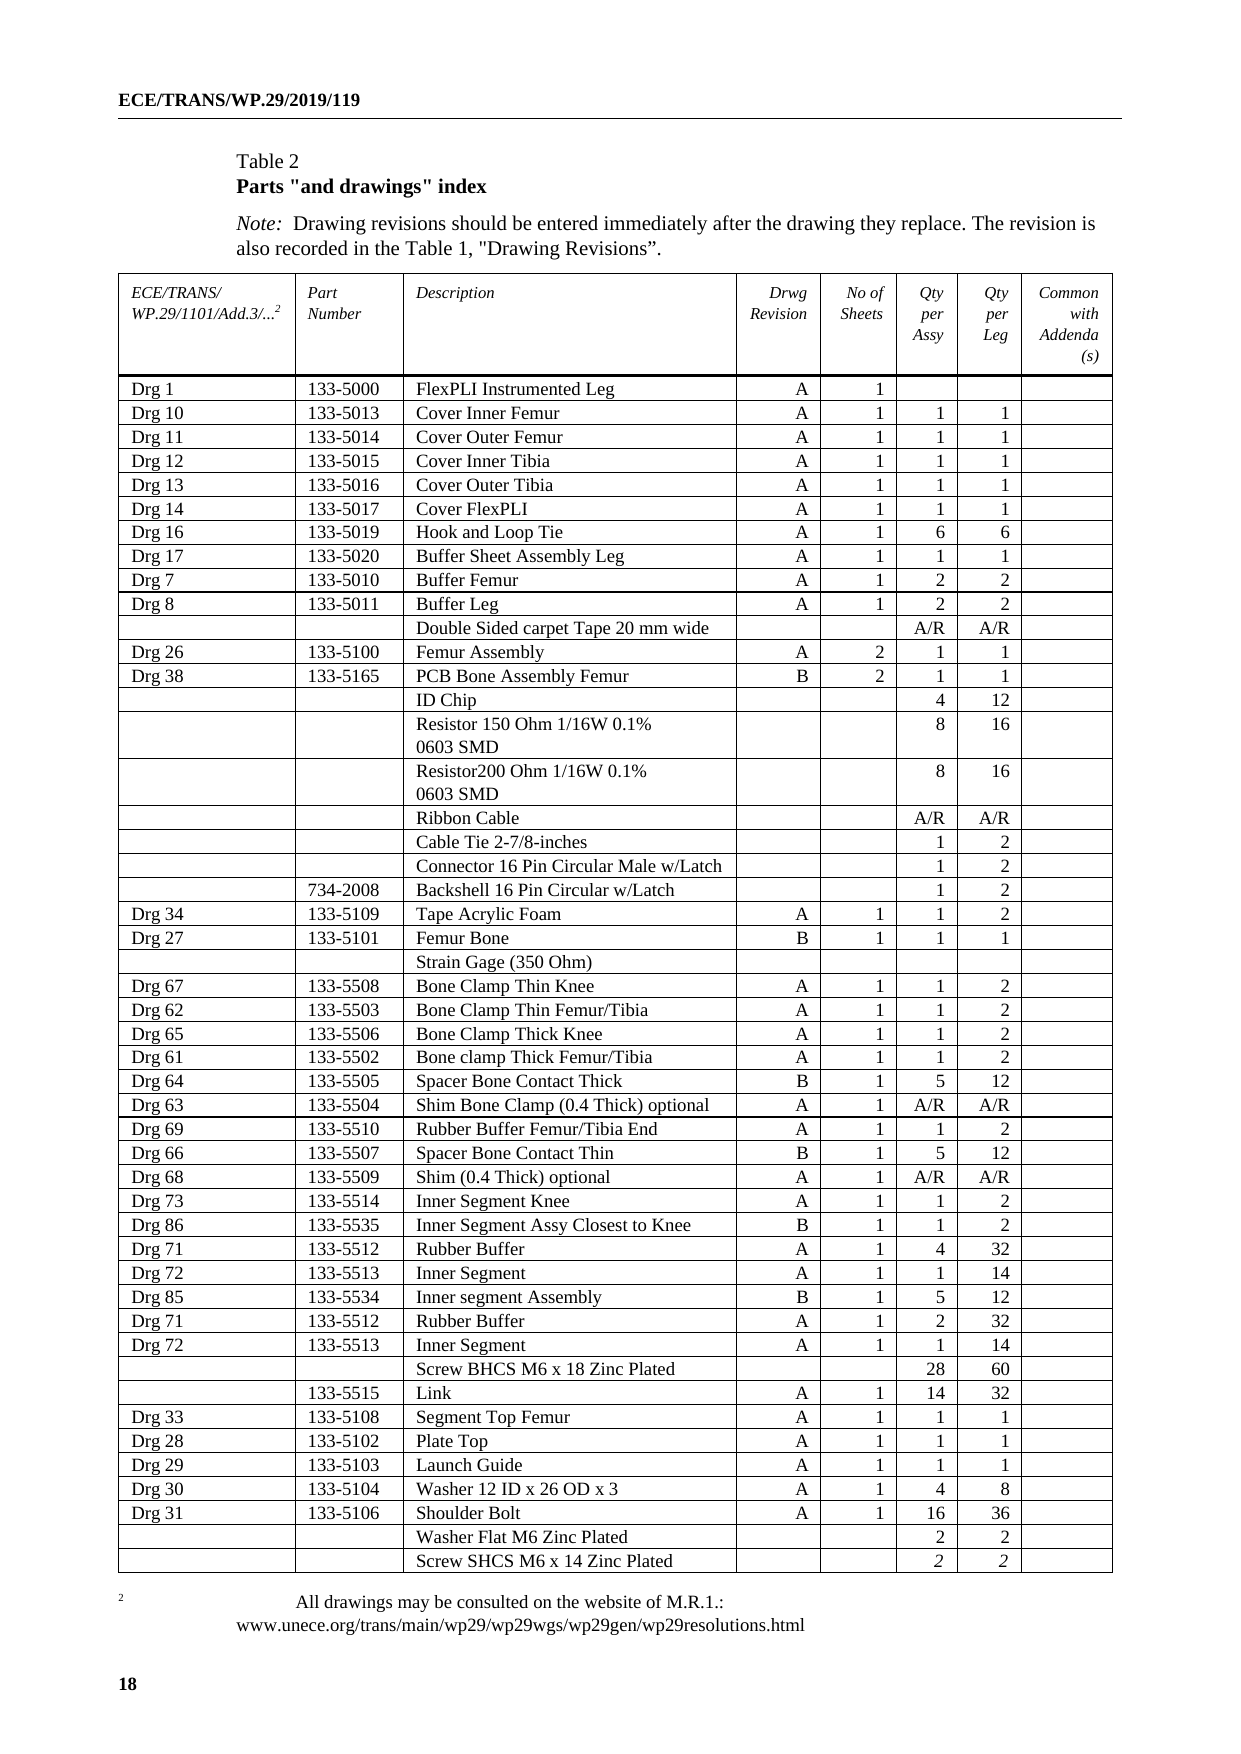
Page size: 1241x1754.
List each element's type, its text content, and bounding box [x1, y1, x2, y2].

table_cell 1 [821, 974, 896, 997]
table_cell A [737, 1046, 820, 1068]
table_cell Drg 12 [119, 449, 295, 472]
table_cell 1 [958, 497, 1021, 519]
table_cell Drg 38 [119, 664, 295, 687]
table_header ECE/TRANS/WP.29/1101/Add.3/... [119, 274, 295, 374]
table_cell [1022, 521, 1112, 543]
table_cell Femur Bone [404, 926, 736, 949]
table_cell 1 [821, 1141, 896, 1164]
table_cell A [737, 1309, 820, 1332]
table_cell [1022, 545, 1112, 567]
table_cell Buffer Femur [404, 569, 736, 591]
table_cell Plate Top [404, 1429, 736, 1452]
table_cell Spacer Bone Contact Thick [404, 1070, 736, 1092]
table_cell 4 [897, 688, 957, 711]
table_cell [958, 950, 1021, 973]
table_cell [119, 1549, 295, 1572]
table_cell [821, 1549, 896, 1572]
table_cell 2 [897, 1309, 957, 1332]
table_cell 133-5015 [296, 449, 403, 472]
table_cell [821, 1357, 896, 1380]
table_cell 16 [958, 759, 1021, 805]
table_cell 1 [897, 497, 957, 519]
table_cell 133-5109 [296, 902, 403, 925]
table_cell 133-5010 [296, 569, 403, 591]
table_cell [1022, 1070, 1112, 1092]
table_cell A [737, 640, 820, 663]
table_cell [737, 688, 820, 711]
table_cell 1 [897, 1453, 957, 1476]
table_cell A [737, 1261, 820, 1284]
table_cell Drg 73 [119, 1189, 295, 1212]
table_cell 1 [897, 449, 957, 472]
table_cell [737, 1525, 820, 1548]
table_cell 1 [821, 1213, 896, 1236]
table_cell [737, 950, 820, 973]
table_cell [1022, 1189, 1112, 1212]
table_cell 133-5510 [296, 1118, 403, 1140]
table_cell 2 [897, 593, 957, 615]
table_cell 133-5019 [296, 521, 403, 543]
table_cell [897, 950, 957, 973]
table_cell [821, 878, 896, 901]
table_cell [1022, 1357, 1112, 1380]
table_cell [821, 950, 896, 973]
table_cell [1022, 1309, 1112, 1332]
table_cell A [737, 1405, 820, 1428]
table_cell [821, 806, 896, 829]
table_cell Drg 86 [119, 1213, 295, 1236]
table_cell [897, 377, 957, 400]
table_cell 1 [821, 1501, 896, 1524]
table_cell Inner Segment [404, 1333, 736, 1356]
table_cell [296, 1549, 403, 1572]
table_cell [1022, 688, 1112, 711]
table_cell [1022, 998, 1112, 1021]
table_cell Rubber Buffer Femur/Tibia End [404, 1118, 736, 1140]
table_cell [119, 830, 295, 853]
table_cell Drg 69 [119, 1118, 295, 1140]
table_cell 2 [897, 569, 957, 591]
table_cell 32 [958, 1381, 1021, 1404]
table_cell [958, 377, 1021, 400]
table_cell 133-5017 [296, 497, 403, 519]
table_cell Bone Clamp Thin Femur/Tibia [404, 998, 736, 1021]
table_cell Rubber Buffer [404, 1309, 736, 1332]
table_cell 133-5514 [296, 1189, 403, 1212]
table_cell 133-5108 [296, 1405, 403, 1428]
table_cell Drg 65 [119, 1022, 295, 1044]
table_cell [119, 854, 295, 877]
table_cell 133-5502 [296, 1046, 403, 1068]
table_cell FlexPLI Instrumented Leg [404, 377, 736, 400]
table_cell 32 [958, 1237, 1021, 1260]
table_cell 1 [821, 1094, 896, 1116]
table_cell [1022, 974, 1112, 997]
table_cell [296, 1525, 403, 1548]
table_cell 1 [821, 1022, 896, 1044]
table_cell Washer Flat M6 Zinc Plated [404, 1525, 736, 1548]
table_cell 133-5000 [296, 377, 403, 400]
table_cell Screw SHCS M6 x 14 Zinc Plated [404, 1549, 736, 1572]
table_cell Shim Bone Clamp (0.4 Thick) optional [404, 1094, 736, 1116]
table_cell 1 [897, 1429, 957, 1452]
table_cell A [737, 593, 820, 615]
table_cell 2 [958, 1022, 1021, 1044]
table_header Common with Addenda(s) [1022, 274, 1112, 374]
table_cell [296, 830, 403, 853]
table_cell A [737, 1237, 820, 1260]
table_cell Drg 67 [119, 974, 295, 997]
table_cell 1 [958, 545, 1021, 567]
table_cell 2 [958, 902, 1021, 925]
table_cell B [737, 664, 820, 687]
table_cell 14 [897, 1381, 957, 1404]
table_cell 2 [958, 1046, 1021, 1068]
text Note: Drawing revisions should be entered immediately after the drawing they replace. The revision is also recorded in the Table 1, "Drawing Revisions”. [236, 210, 1122, 260]
table_cell 1 [897, 1118, 957, 1140]
table_cell 6 [958, 521, 1021, 543]
table_cell 5 [897, 1070, 957, 1092]
table_cell [821, 712, 896, 758]
table_cell A [737, 1381, 820, 1404]
table_cell Drg 85 [119, 1285, 295, 1308]
table_cell Drg 30 [119, 1477, 295, 1500]
table_cell 1 [897, 878, 957, 901]
table_cell [119, 688, 295, 711]
table_cell Shoulder Bolt [404, 1501, 736, 1524]
table_cell [119, 712, 295, 758]
table_cell A [737, 902, 820, 925]
table_cell Drg 64 [119, 1070, 295, 1092]
table_cell [737, 1357, 820, 1380]
table_cell 1 [897, 545, 957, 567]
table_cell [1022, 1525, 1112, 1548]
table_cell A [737, 401, 820, 424]
table_cell [1022, 401, 1112, 424]
table_cell 16 [897, 1501, 957, 1524]
table_cell 133-5515 [296, 1381, 403, 1404]
table_cell [296, 616, 403, 639]
table_cell 2 [821, 664, 896, 687]
text Table 2 [236, 148, 1004, 173]
table_cell Inner Segment Assy Closest to Knee [404, 1213, 736, 1236]
table_cell 1 [821, 1237, 896, 1260]
table_cell [296, 806, 403, 829]
table_cell 1 [958, 401, 1021, 424]
table_cell [821, 688, 896, 711]
table_cell 1 [897, 473, 957, 496]
table_cell 1 [897, 401, 957, 424]
table_cell Drg 33 [119, 1405, 295, 1428]
table_cell [1022, 830, 1112, 853]
table_cell A [737, 1333, 820, 1356]
table_cell Drg 13 [119, 473, 295, 496]
table_cell Link [404, 1381, 736, 1404]
table_cell 133-5503 [296, 998, 403, 1021]
table_cell A [737, 521, 820, 543]
table_cell A [737, 1022, 820, 1044]
table_cell 1 [821, 1285, 896, 1308]
table_cell 6 [897, 521, 957, 543]
table_cell 12 [958, 688, 1021, 711]
table_cell 4 [897, 1477, 957, 1500]
table_cell Drg 71 [119, 1309, 295, 1332]
table_cell Drg 61 [119, 1046, 295, 1068]
table_cell A/R [897, 1165, 957, 1188]
table_cell 5 [897, 1285, 957, 1308]
table_cell [1022, 1429, 1112, 1452]
table_cell 1 [821, 377, 896, 400]
table_cell 734-2008 [296, 878, 403, 901]
table_cell 133-5534 [296, 1285, 403, 1308]
table_cell 2 [958, 878, 1021, 901]
table_cell A/R [958, 1165, 1021, 1188]
table_cell 1 [958, 425, 1021, 448]
table_cell 1 [897, 1046, 957, 1068]
table_cell [1022, 926, 1112, 949]
table_cell [1022, 902, 1112, 925]
table_cell [1022, 1285, 1112, 1308]
table_cell [296, 759, 403, 805]
table_cell Cover FlexPLI [404, 497, 736, 519]
table_cell 1 [958, 1429, 1021, 1452]
table_cell [737, 1549, 820, 1572]
table_cell 12 [958, 1141, 1021, 1164]
table_cell [737, 878, 820, 901]
table_cell A [737, 1118, 820, 1140]
table_cell 14 [958, 1333, 1021, 1356]
table_cell A/R [958, 616, 1021, 639]
table_cell Inner Segment Knee [404, 1189, 736, 1212]
table_cell [296, 712, 403, 758]
table_cell 1 [821, 425, 896, 448]
table_cell [821, 830, 896, 853]
table_cell 1 [958, 1405, 1021, 1428]
table_cell Drg 63 [119, 1094, 295, 1116]
table_cell 1 [897, 830, 957, 853]
table_cell [119, 806, 295, 829]
table_cell [1022, 1141, 1112, 1164]
table_cell 1 [821, 1189, 896, 1212]
table_cell Drg 8 [119, 593, 295, 615]
table_cell 1 [821, 1429, 896, 1452]
table_cell 1 [958, 640, 1021, 663]
table_cell 133-5020 [296, 545, 403, 567]
table_cell 5 [897, 1141, 957, 1164]
table_cell Drg 28 [119, 1429, 295, 1452]
table_cell Tape Acrylic Foam [404, 902, 736, 925]
table_cell Ribbon Cable [404, 806, 736, 829]
table_cell 1 [821, 1405, 896, 1428]
table_cell [821, 1525, 896, 1548]
table_cell [1022, 1213, 1112, 1236]
table_cell A [737, 1477, 820, 1500]
table_cell Drg 72 [119, 1261, 295, 1284]
table_cell 1 [897, 902, 957, 925]
table_cell Drg 1 [119, 377, 295, 400]
table_cell 133-5016 [296, 473, 403, 496]
table_cell Resistor 150 Ohm 1/16W 0.1% 0603 SMD [404, 712, 736, 758]
table_header Drwg Revision [737, 274, 820, 374]
table_cell A [737, 497, 820, 519]
table_cell Segment Top Femur [404, 1405, 736, 1428]
table_cell A [737, 1429, 820, 1452]
table_cell [1022, 1022, 1112, 1044]
table_cell 1 [821, 593, 896, 615]
table_cell [1022, 497, 1112, 519]
table_cell 1 [821, 1118, 896, 1140]
table_cell Drg 71 [119, 1237, 295, 1260]
table_cell Drg 17 [119, 545, 295, 567]
table_cell 1 [897, 1405, 957, 1428]
table_cell 1 [821, 902, 896, 925]
table_cell Drg 14 [119, 497, 295, 519]
table_cell 133-5103 [296, 1453, 403, 1476]
table_cell [119, 1357, 295, 1380]
table_cell A [737, 545, 820, 567]
table_cell A [737, 974, 820, 997]
table_cell [737, 806, 820, 829]
table_cell [1022, 1501, 1112, 1524]
table_cell Bone clamp Thick Femur/Tibia [404, 1046, 736, 1068]
table_cell [1022, 1477, 1112, 1500]
table_cell [1022, 806, 1112, 829]
table_cell 4 [897, 1237, 957, 1260]
table_cell 1 [821, 1381, 896, 1404]
table_cell A/R [897, 616, 957, 639]
table_cell [1022, 1046, 1112, 1068]
table_cell [1022, 425, 1112, 448]
table_cell [1022, 593, 1112, 615]
table_cell [1022, 1549, 1112, 1572]
table_cell 2 [958, 998, 1021, 1021]
table_cell 1 [821, 1261, 896, 1284]
table_cell 1 [821, 1333, 896, 1356]
table_cell [1022, 854, 1112, 877]
table_cell 133-5506 [296, 1022, 403, 1044]
table_cell A [737, 998, 820, 1021]
table_cell Drg 10 [119, 401, 295, 424]
table_cell B [737, 1141, 820, 1164]
table_cell 2 [958, 569, 1021, 591]
table_cell Rubber Buffer [404, 1237, 736, 1260]
table_cell Drg 26 [119, 640, 295, 663]
table_cell 1 [821, 998, 896, 1021]
table_cell Cover Outer Tibia [404, 473, 736, 496]
table_cell [1022, 1405, 1112, 1428]
table_cell 1 [958, 664, 1021, 687]
table_cell 133-5505 [296, 1070, 403, 1092]
table_cell 133-5102 [296, 1429, 403, 1452]
table_cell 12 [958, 1070, 1021, 1092]
table_cell Buffer Leg [404, 593, 736, 615]
table_cell [821, 854, 896, 877]
table_cell A [737, 1501, 820, 1524]
table_cell 1 [958, 926, 1021, 949]
table_cell A/R [958, 1094, 1021, 1116]
table_cell 32 [958, 1309, 1021, 1332]
table_cell 8 [958, 1477, 1021, 1500]
table_cell [119, 616, 295, 639]
table_cell Inner Segment [404, 1261, 736, 1284]
table_header Description [404, 274, 736, 374]
table_cell 1 [897, 974, 957, 997]
table_cell [1022, 1094, 1112, 1116]
table_cell A/R [958, 806, 1021, 829]
table_cell Drg 29 [119, 1453, 295, 1476]
table_cell B [737, 1213, 820, 1236]
table_cell 133-5535 [296, 1213, 403, 1236]
table_cell B [737, 926, 820, 949]
table_cell 133-5014 [296, 425, 403, 448]
table_cell 12 [958, 1285, 1021, 1308]
table_cell 133-5013 [296, 401, 403, 424]
table_cell 1 [821, 1046, 896, 1068]
table_cell 1 [821, 473, 896, 496]
table_cell Drg 11 [119, 425, 295, 448]
table_cell ID Chip [404, 688, 736, 711]
table_cell PCB Bone Assembly Femur [404, 664, 736, 687]
table_cell Bone Clamp Thick Knee [404, 1022, 736, 1044]
table_cell Cover Inner Tibia [404, 449, 736, 472]
table_header Part Number [296, 274, 403, 374]
table_cell 14 [958, 1261, 1021, 1284]
table_cell [1022, 569, 1112, 591]
table_cell [1022, 1261, 1112, 1284]
table_cell 1 [958, 449, 1021, 472]
table_cell Drg 68 [119, 1165, 295, 1188]
table_cell [821, 616, 896, 639]
table_cell [296, 950, 403, 973]
table_cell 1 [897, 640, 957, 663]
table_cell 60 [958, 1357, 1021, 1380]
table_cell 1 [897, 1261, 957, 1284]
table_cell A/R [897, 1094, 957, 1116]
table_cell 1 [897, 854, 957, 877]
table_cell Buffer Sheet Assembly Leg [404, 545, 736, 567]
table_cell 1 [897, 926, 957, 949]
table_cell 133-5512 [296, 1309, 403, 1332]
table_cell [296, 1357, 403, 1380]
table_cell A [737, 1189, 820, 1212]
table_cell 2 [958, 1213, 1021, 1236]
table_cell 1 [897, 1022, 957, 1044]
table_cell A [737, 473, 820, 496]
table_cell Femur Assembly [404, 640, 736, 663]
table_cell Drg 7 [119, 569, 295, 591]
table_cell 133-5509 [296, 1165, 403, 1188]
table_cell Backshell 16 Pin Circular w/Latch [404, 878, 736, 901]
table_cell 2 [897, 1549, 957, 1572]
table_cell [1022, 1381, 1112, 1404]
table_cell 1 [897, 1213, 957, 1236]
table_cell Strain Gage (350 Ohm) [404, 950, 736, 973]
table_cell A [737, 449, 820, 472]
table_cell 133-5512 [296, 1237, 403, 1260]
table_cell [1022, 759, 1112, 805]
table_cell [1022, 449, 1112, 472]
table_cell Drg 72 [119, 1333, 295, 1356]
table_cell [1022, 616, 1112, 639]
table_header Qty per Leg [958, 274, 1021, 374]
table_cell Hook and Loop Tie [404, 521, 736, 543]
table_cell A [737, 569, 820, 591]
table_cell Drg 34 [119, 902, 295, 925]
table_cell 8 [897, 712, 957, 758]
table_cell [1022, 1453, 1112, 1476]
table_cell 2 [958, 1525, 1021, 1548]
table_cell 8 [897, 759, 957, 805]
table_cell 1 [821, 569, 896, 591]
table_cell [296, 854, 403, 877]
table_cell 133-5508 [296, 974, 403, 997]
table_cell 16 [958, 712, 1021, 758]
table_cell [1022, 950, 1112, 973]
table_cell Double Sided carpet Tape 20 mm wide [404, 616, 736, 639]
table_cell [119, 1381, 295, 1404]
table_cell 133-5011 [296, 593, 403, 615]
table_cell 133-5104 [296, 1477, 403, 1500]
table_cell A [737, 1094, 820, 1116]
table_cell B [737, 1070, 820, 1092]
text Parts "and drawings" index [236, 173, 1004, 198]
table_cell [1022, 1118, 1112, 1140]
table_cell Cover Inner Femur [404, 401, 736, 424]
table_cell Spacer Bone Contact Thin [404, 1141, 736, 1164]
table_cell Cover Outer Femur [404, 425, 736, 448]
table_cell 133-5100 [296, 640, 403, 663]
table_cell 133-5165 [296, 664, 403, 687]
table_cell 133-5513 [296, 1261, 403, 1284]
table_header No of Sheets [821, 274, 896, 374]
table_cell Drg 16 [119, 521, 295, 543]
table_cell 1 [897, 1189, 957, 1212]
table_cell 2 [958, 593, 1021, 615]
table_cell [1022, 664, 1112, 687]
table_cell A [737, 1453, 820, 1476]
table_cell 1 [821, 1453, 896, 1476]
table_cell 1 [897, 425, 957, 448]
table_cell Resistor200 Ohm 1/16W 0.1% 0603 SMD [404, 759, 736, 805]
table_header Qty per Assy [897, 274, 957, 374]
table_cell [1022, 377, 1112, 400]
table_cell [821, 759, 896, 805]
table_cell A [737, 425, 820, 448]
table_cell [1022, 473, 1112, 496]
table_cell [737, 854, 820, 877]
table_cell 1 [958, 1453, 1021, 1476]
table_cell [737, 759, 820, 805]
table_cell [737, 712, 820, 758]
table_cell 2 [958, 1189, 1021, 1212]
table_cell Bone Clamp Thin Knee [404, 974, 736, 997]
table_cell Inner segment Assembly [404, 1285, 736, 1308]
table_cell [737, 616, 820, 639]
table_cell 133-5507 [296, 1141, 403, 1164]
table_cell Connector 16 Pin Circular Male w/Latch [404, 854, 736, 877]
table_cell Drg 62 [119, 998, 295, 1021]
table_cell [737, 830, 820, 853]
table_cell [1022, 878, 1112, 901]
table_cell A/R [897, 806, 957, 829]
table_cell [296, 688, 403, 711]
table_cell 28 [897, 1357, 957, 1380]
table_cell 1 [897, 1333, 957, 1356]
table_cell Washer 12 ID x 26 OD x 3 [404, 1477, 736, 1500]
table_cell 1 [958, 473, 1021, 496]
table_cell Launch Guide [404, 1453, 736, 1476]
table_cell 1 [821, 926, 896, 949]
table_cell B [737, 1285, 820, 1308]
table_cell 133-5504 [296, 1094, 403, 1116]
table_cell [1022, 640, 1112, 663]
table_cell 133-5101 [296, 926, 403, 949]
table_cell 1 [821, 497, 896, 519]
table_cell 2 [958, 1118, 1021, 1140]
table_cell 1 [821, 1070, 896, 1092]
table_cell Cable Tie 2-7/8-inches [404, 830, 736, 853]
table_cell Drg 66 [119, 1141, 295, 1164]
table_cell 133-5106 [296, 1501, 403, 1524]
table_cell Drg 31 [119, 1501, 295, 1524]
table_cell 1 [821, 521, 896, 543]
table_cell 1 [821, 449, 896, 472]
table_cell 36 [958, 1501, 1021, 1524]
table_cell 1 [821, 1309, 896, 1332]
table_cell 1 [821, 545, 896, 567]
table_cell 1 [821, 1165, 896, 1188]
table_cell 2 [958, 1549, 1021, 1572]
table_cell [119, 878, 295, 901]
table_cell 2 [958, 830, 1021, 853]
table_cell 2 [897, 1525, 957, 1548]
table_cell Shim (0.4 Thick) optional [404, 1165, 736, 1188]
table_cell 2 [958, 974, 1021, 997]
table_cell [119, 1525, 295, 1548]
table_cell [1022, 712, 1112, 758]
table_cell 2 [821, 640, 896, 663]
table_cell [1022, 1165, 1112, 1188]
table_cell Drg 27 [119, 926, 295, 949]
table_cell 1 [897, 664, 957, 687]
table_cell [119, 950, 295, 973]
table_cell [119, 759, 295, 805]
table_cell A [737, 1165, 820, 1188]
table_cell 1 [897, 998, 957, 1021]
table_cell Screw BHCS M6 x 18 Zinc Plated [404, 1357, 736, 1380]
table_cell 1 [821, 401, 896, 424]
table_cell 133-5513 [296, 1333, 403, 1356]
table_cell 1 [821, 1477, 896, 1500]
table_cell [1022, 1333, 1112, 1356]
table_cell 2 [958, 854, 1021, 877]
table_cell A [737, 377, 820, 400]
table_cell [1022, 1237, 1112, 1260]
